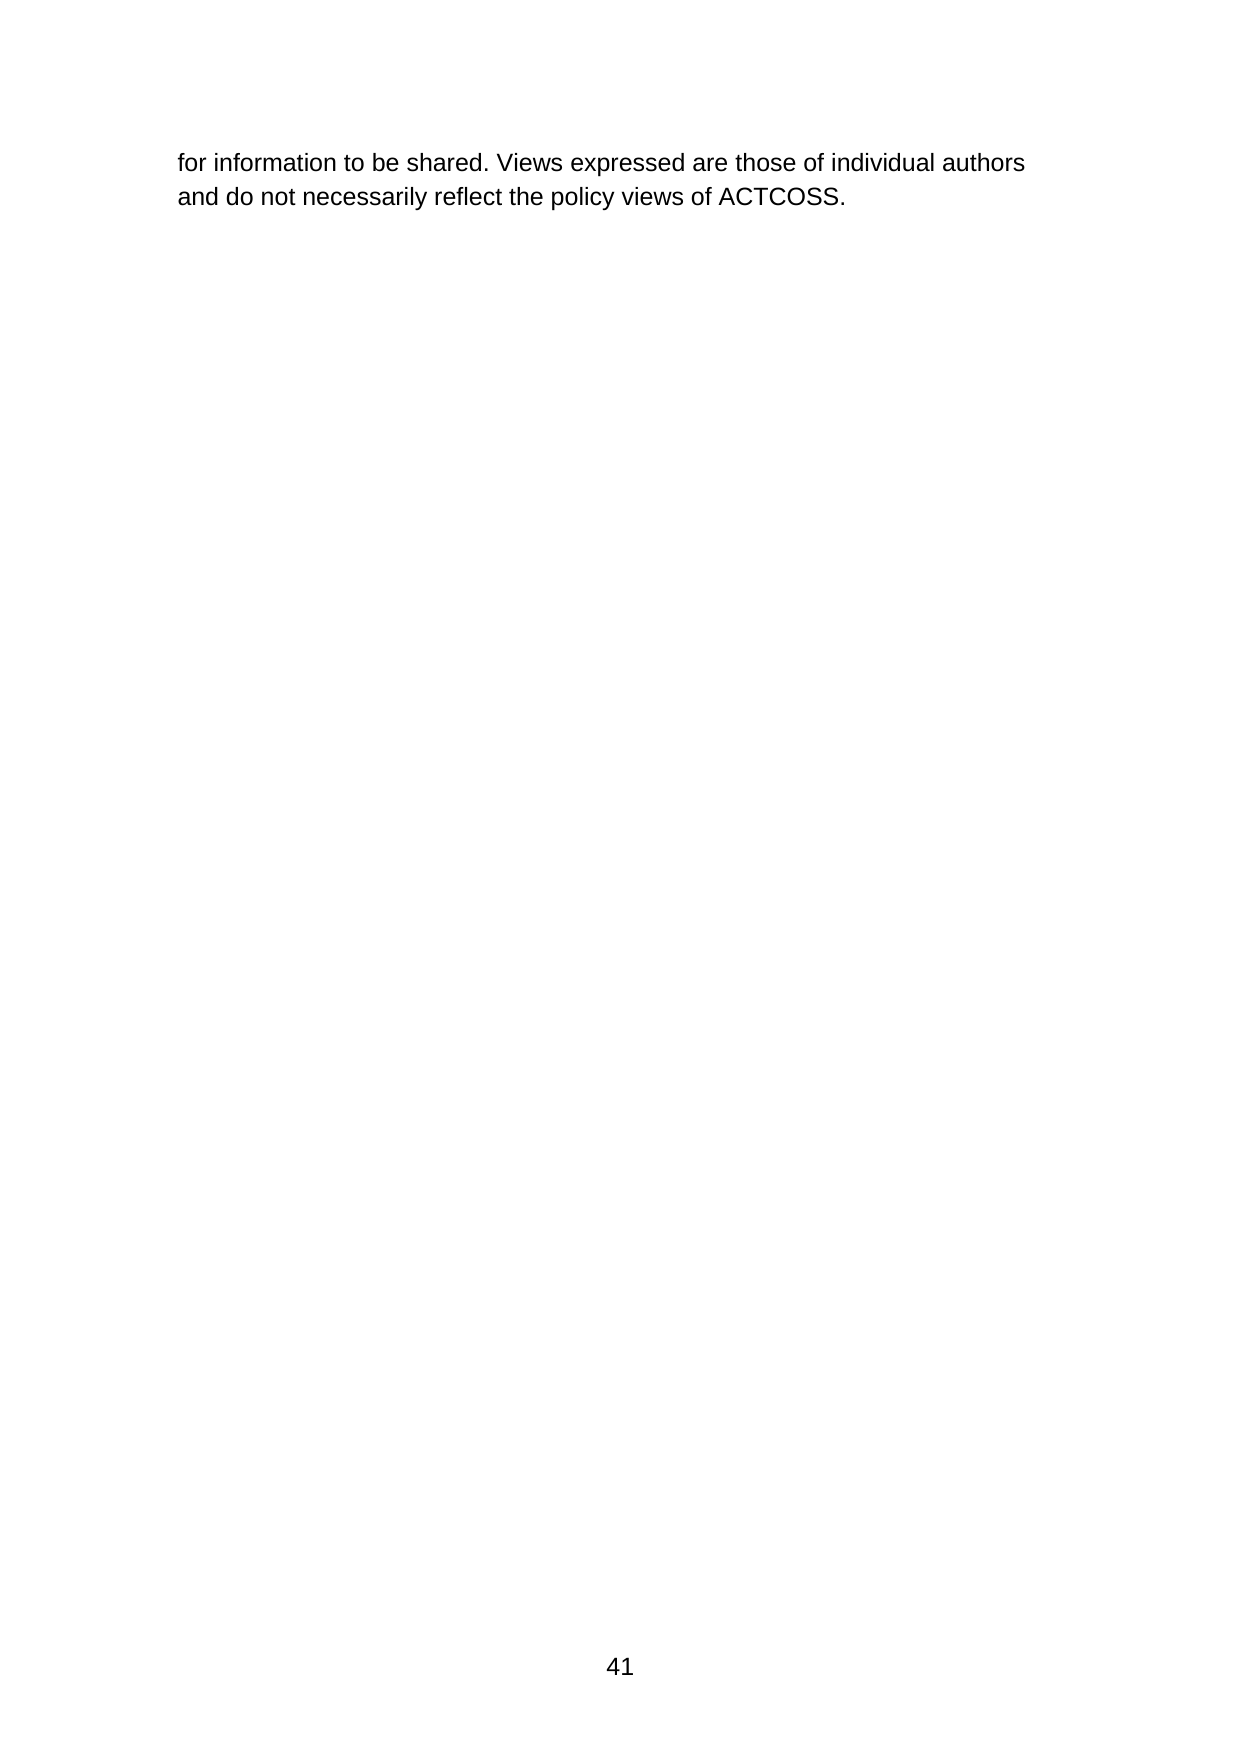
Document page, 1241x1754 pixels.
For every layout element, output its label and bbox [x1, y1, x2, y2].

text [177, 148, 1063, 211]
